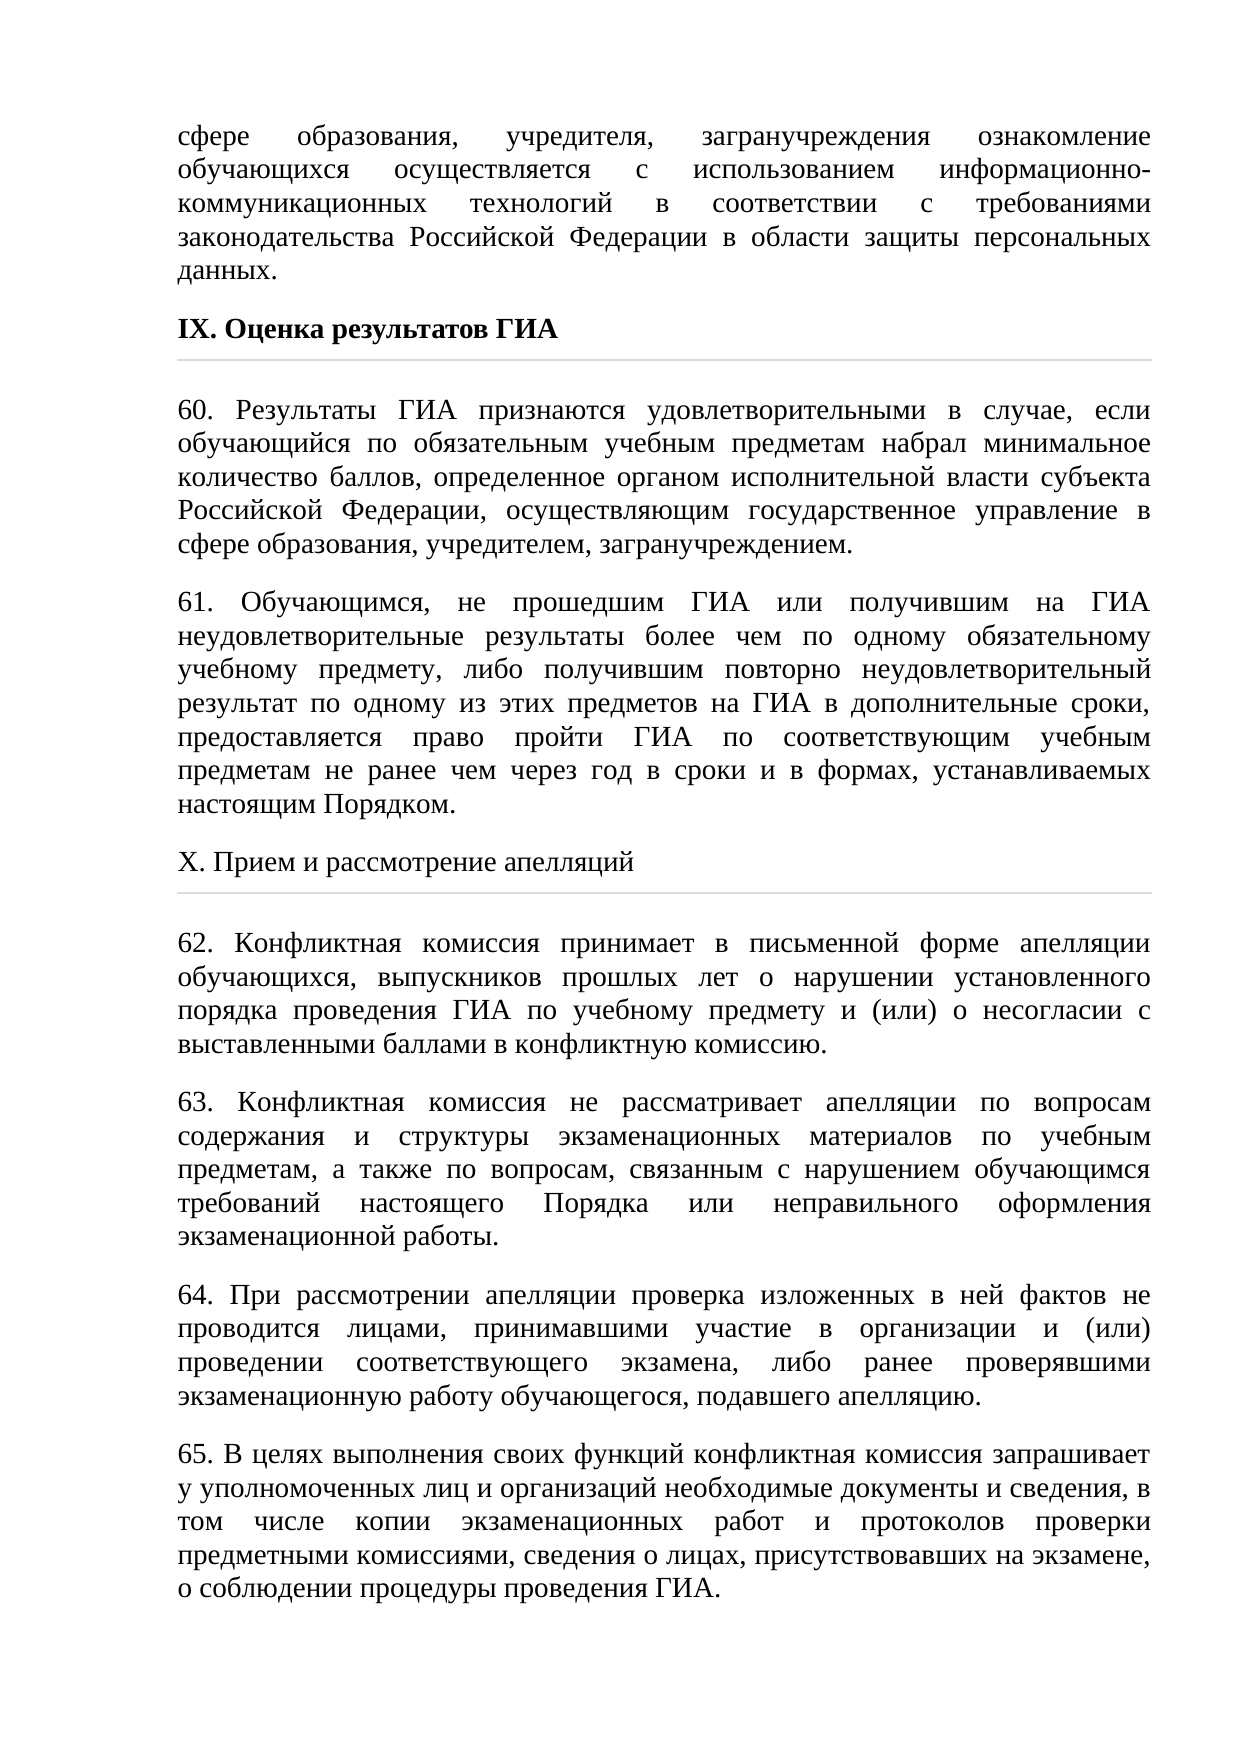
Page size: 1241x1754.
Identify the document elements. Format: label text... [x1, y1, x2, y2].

text IX. Оценка результатов ГИА [177, 311, 1152, 359]
text 63. Конфликтная комиссия не рассматривает апелляции по вопросам содержания и структуры экзаменационных материалов по учебным предметам, а также по вопросам, связанным с нарушением обучающимся требований настоящего Порядка или неправильного оформления экзаменационной работы. [177, 1084, 1152, 1252]
text 62. Конфликтная комиссия принимает в письменной форме апелляции обучающихся, выпускников прошлых лет о нарушении установленного порядка проведения ГИА по учебному предмету и (или) о несогласии с выставленными баллами в конфликтную комиссию. [177, 925, 1152, 1059]
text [177, 118, 1152, 286]
text X. Прием и рассмотрение апелляций [177, 844, 1152, 892]
text 65. В целях выполнения своих функций конфликтная комиссия запрашивает у уполномоченных лиц и организаций необходимые документы и сведения, в том числе копии экзаменационных работ и протоколов проверки предметными комиссиями, сведения о лицах, присутствовавших на экзамене, о соблюдении процедуры проведения ГИА. [177, 1436, 1152, 1604]
text 60. Результаты ГИА признаются удовлетворительными в случае, если обучающийся по обязательным учебным предметам набрал минимальное количество баллов, определенное органом исполнительной власти субъекта Российской Федерации, осуществляющим государственное управление в сфере образования, учредителем, загранучреждением. [177, 392, 1152, 559]
text 61. Обучающимся, не прошедшим ГИА или получившим на ГИА неудовлетворительные результаты более чем по одному обязательному учебному предмету, либо получившим повторно неудовлетворительный результат по одному из этих предметов на ГИА в дополнительные сроки, предоставляется право пройти ГИА по соответствующим учебным предметам не ранее чем через год в сроки и в формах, устанавливаемых настоящим Порядком. [177, 584, 1152, 819]
text 64. При рассмотрении апелляции проверка изложенных в ней фактов не проводится лицами, принимавшими участие в организации и (или) проведении соответствующего экзамена, либо ранее проверявшими экзаменационную работу обучающегося, подавшего апелляцию. [177, 1277, 1152, 1411]
